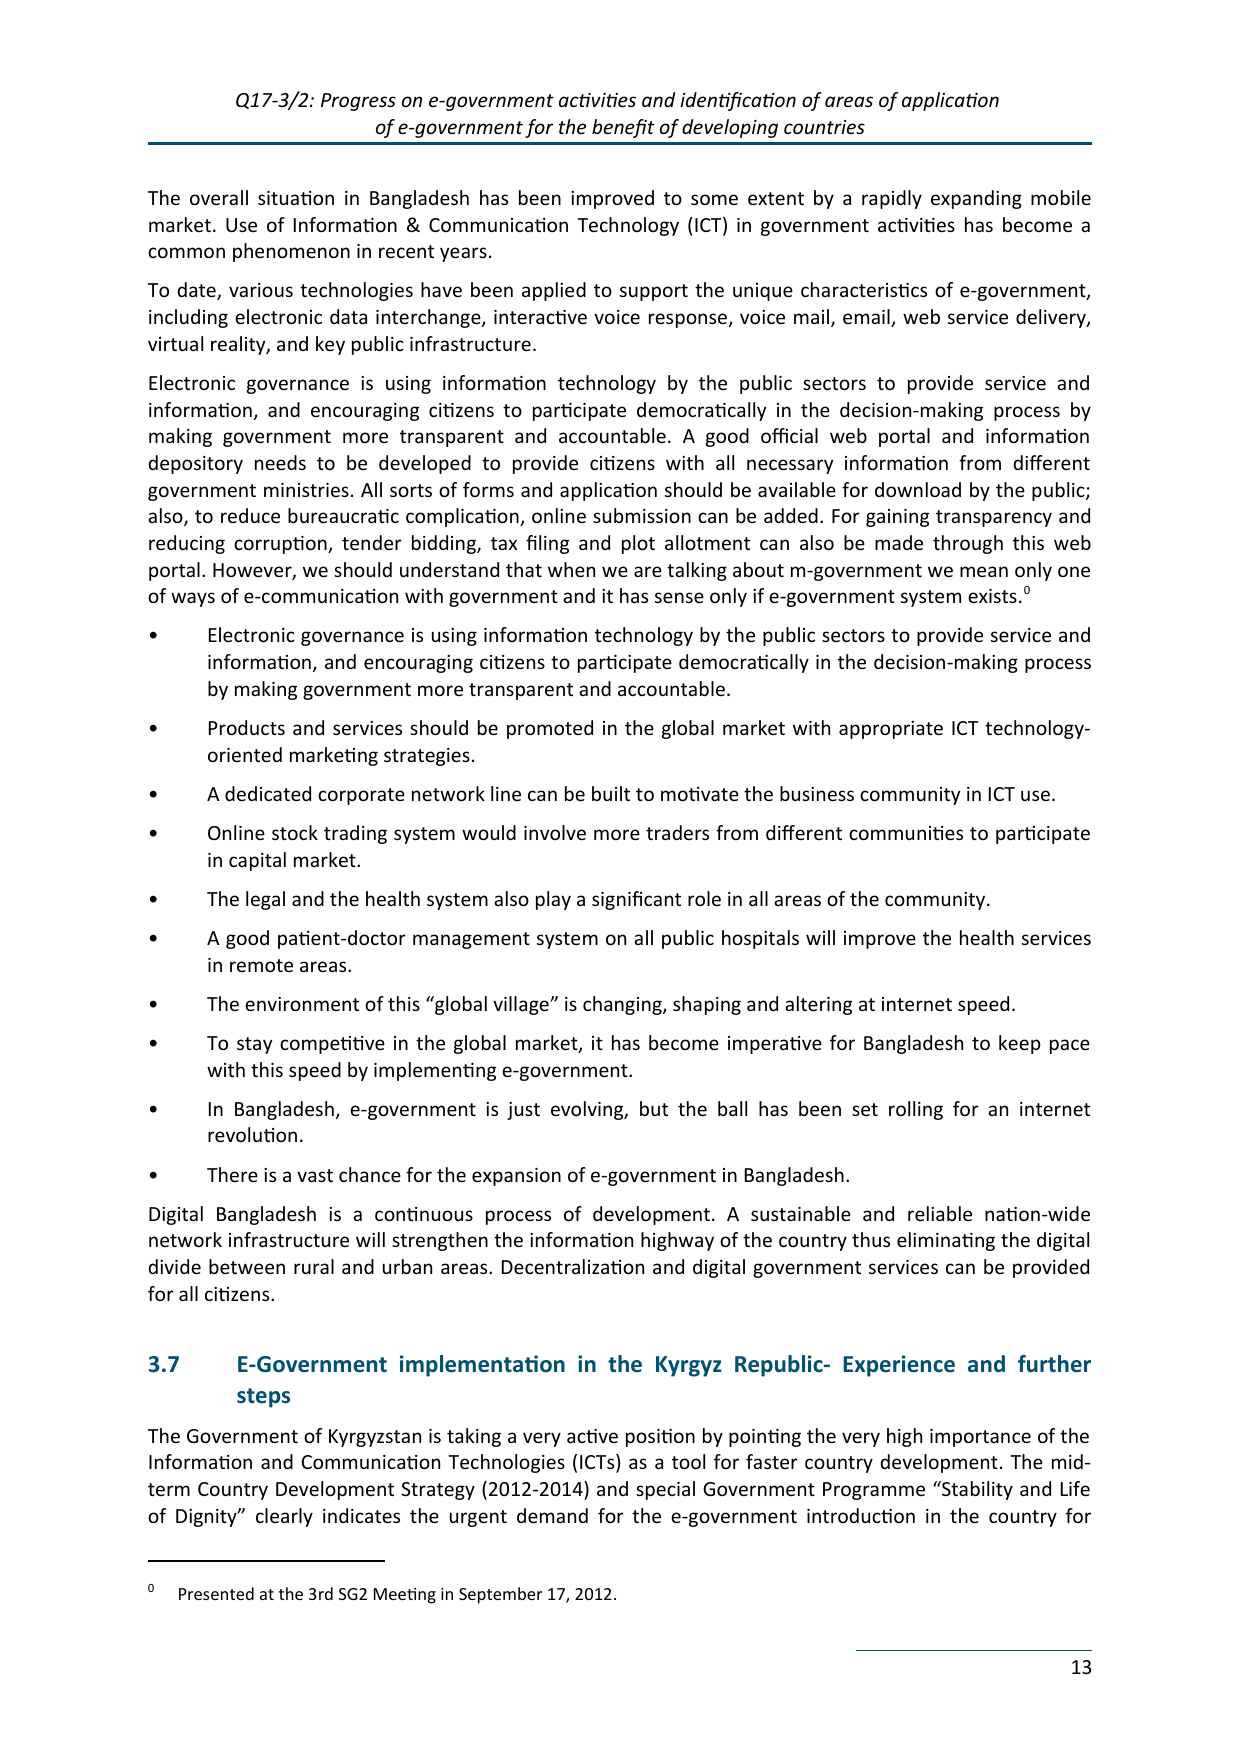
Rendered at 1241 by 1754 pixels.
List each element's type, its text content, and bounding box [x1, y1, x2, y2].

text Digital Bangladesh is a continuous process of development. A sustainable and reliable nation-wide network infrastructure will strengthen the information highway of the country thus eliminating the digital divide between rural and urban areas. Decentralization and digital government services can be provided for all citizens. [148, 1200, 1092, 1307]
text • Electronic governance is using information technology by the public sectors to provide service and information, and encouraging citizens to participate democratically in the decision-making process by making government more transparent and accountable. [148, 622, 1092, 702]
text • The legal and the health system also play a significant role in all areas of the community. [148, 885, 1092, 912]
text • Products and services should be promoted in the global market with appropriate ICT technology-oriented marketing strategies. [148, 714, 1092, 767]
text • To stay competitive in the global market, it has become imperative for Bangladesh to keep pace with this speed by implementing e-government. [148, 1029, 1092, 1082]
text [148, 1422, 1092, 1528]
text The overall situation in Bangladesh has been improved to some extent by a rapidly expanding mobile market. Use of Information & Communication Technology (ICT) in government activities has become a common phenomenon in recent years. [148, 184, 1092, 264]
text • Online stock trading system would involve more traders from different communities to participate in capital market. [148, 819, 1092, 872]
text • In Bangladesh, e-government is just evolving, but the ball has been set rolling for an internet revolution. [148, 1095, 1092, 1148]
text Electronic governance is using information technology by the public sectors to provide service and information, and encouraging citizens to participate democratically in the decision-making process by making government more transparent and accountable. A good official web portal and information depository needs to be developed to provide citizens with all necessary information from different government ministries. All sorts of forms and application should be available for download by the public; also, to reduce bureaucratic complication, online submission can be added. For gaining transparency and reducing corruption, tender bidding, tax filing and plot allotment can also be made through this web portal. However, we should understand that when we are talking about m-government we mean only one of ways of e-communication with government and it has sense only if e-government system exists. [148, 369, 1092, 609]
text • The environment of this “global village” is changing, shaping and altering at internet speed. [148, 990, 1092, 1017]
text • A dedicated corporate network line can be built to motivate the business community in ICT use. [148, 780, 1092, 807]
text • A good patient-doctor management system on all public hospitals will improve the health services in remote areas. [148, 924, 1092, 977]
text To date, various technologies have been applied to support the unique characteristics of e-government, including electronic data interchange, interactive voice response, voice mail, email, web service delivery, virtual reality, and key public infrastructure. [148, 277, 1092, 357]
text • There is a vast chance for the expansion of e-government in Bangladesh. [148, 1161, 1092, 1187]
subtitle 3.7 E-Government implementation in the Kyrgyz Republic- Experience and further steps [148, 1348, 1092, 1409]
